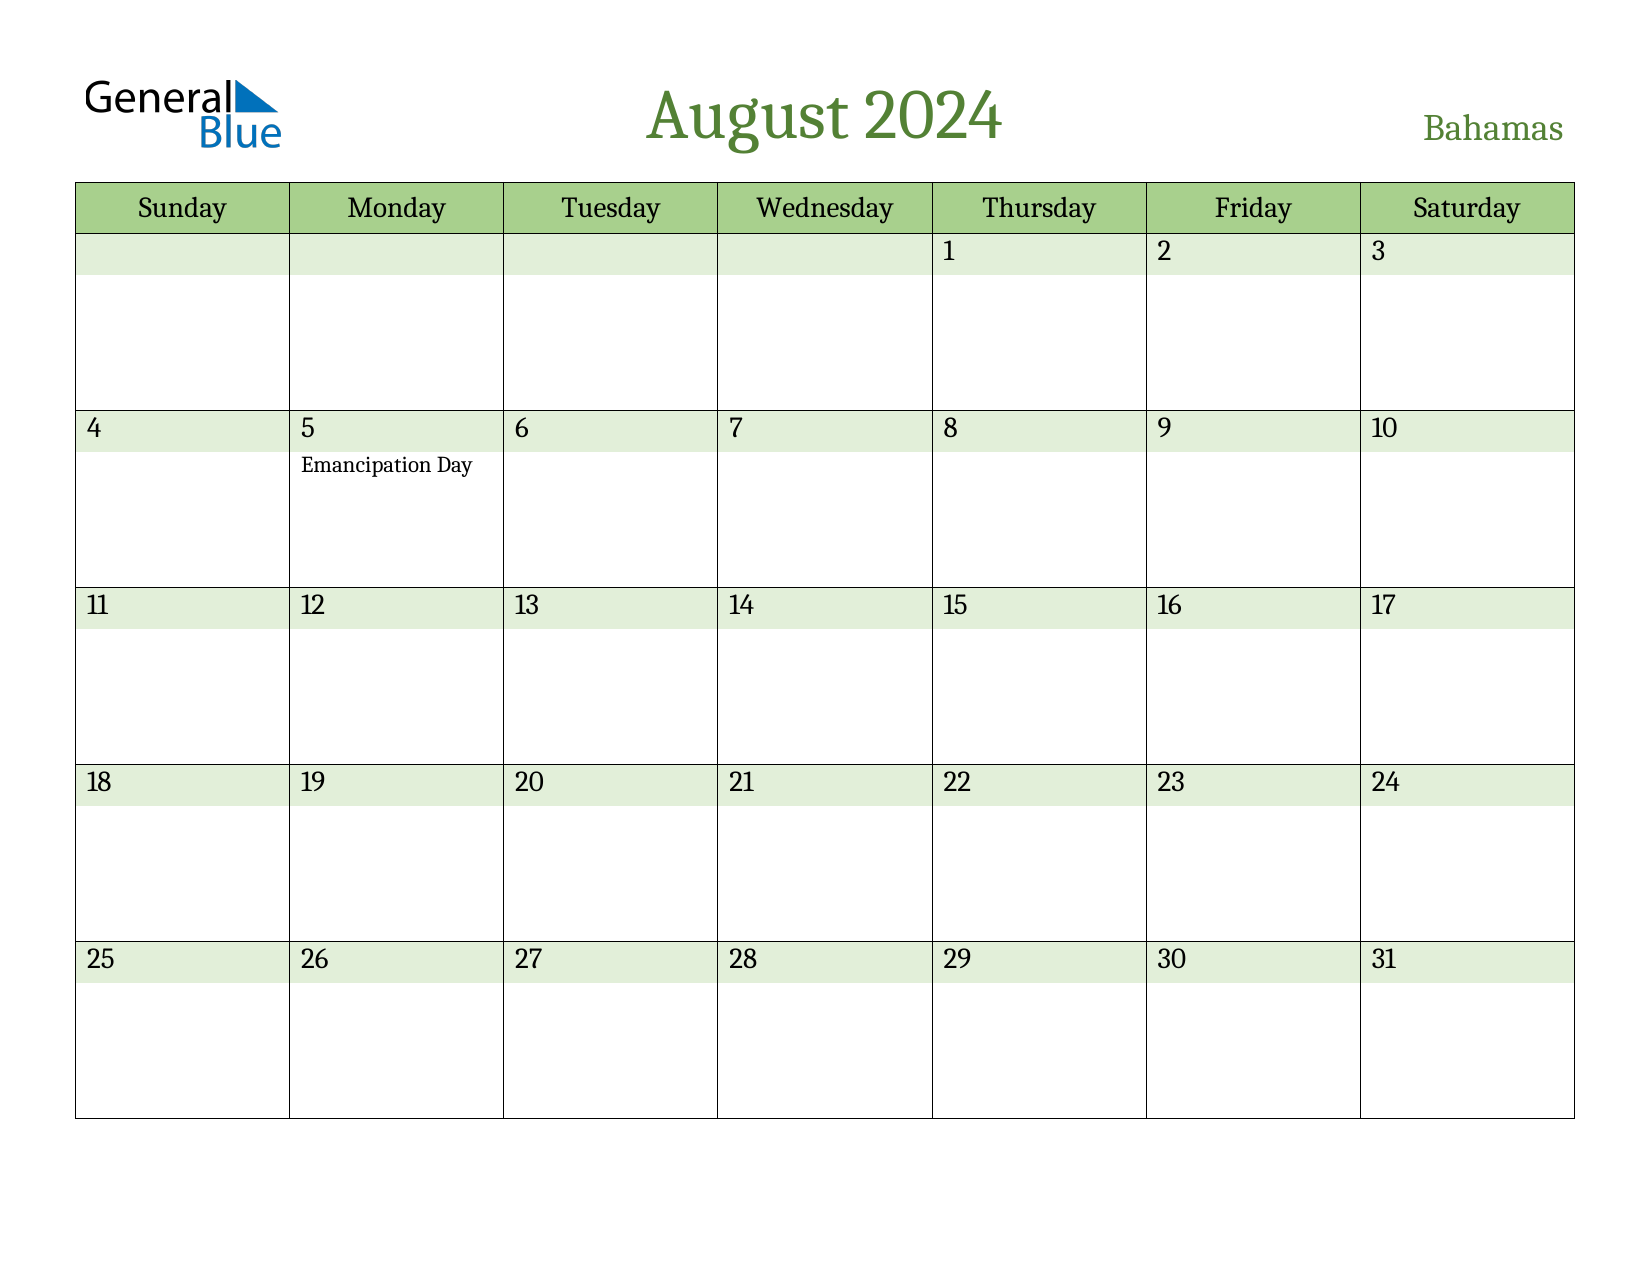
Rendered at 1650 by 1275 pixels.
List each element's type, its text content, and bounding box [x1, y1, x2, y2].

table_cell Emancipation Day [290, 452, 503, 587]
table_cell 9 [1147, 411, 1360, 452]
table_cell 25 [76, 942, 289, 983]
table_cell [933, 275, 1146, 410]
table_cell 22 [933, 765, 1146, 806]
table_cell [76, 275, 289, 410]
table_cell [933, 629, 1146, 764]
table_cell [290, 983, 503, 1118]
table_cell Sunday [76, 183, 289, 233]
table_cell [290, 629, 503, 764]
table_header August 2024 [504, 75, 1146, 182]
table_cell [933, 806, 1146, 941]
table_cell [1361, 452, 1574, 587]
table_cell [718, 806, 932, 941]
table_cell 15 [933, 588, 1146, 629]
table_cell 29 [933, 942, 1146, 983]
table_cell [76, 806, 289, 941]
table_cell [504, 275, 717, 410]
table_cell Saturday [1361, 183, 1574, 233]
table_cell [1147, 629, 1360, 764]
table_header Bahamas [1146, 75, 1574, 182]
table_cell [76, 629, 289, 764]
table_cell 13 [504, 588, 717, 629]
table_cell [1361, 983, 1574, 1118]
table_cell 1 [933, 234, 1146, 275]
table_cell [718, 234, 932, 275]
table_cell [1361, 629, 1574, 764]
table_cell [76, 452, 289, 587]
table_cell 6 [504, 411, 717, 452]
table_cell 2 [1147, 234, 1360, 275]
picture [86, 80, 281, 148]
table_cell [1361, 275, 1574, 410]
table_cell 5 [290, 411, 503, 452]
table_header [76, 75, 503, 182]
table_cell [504, 629, 717, 764]
table_cell [1147, 806, 1360, 941]
table_cell 12 [290, 588, 503, 629]
table_cell [504, 234, 717, 275]
table_cell [504, 806, 717, 941]
table_cell [504, 452, 717, 587]
table_cell [718, 452, 932, 587]
table_cell Wednesday [718, 183, 932, 233]
table_cell 20 [504, 765, 717, 806]
table_cell 11 [76, 588, 289, 629]
table_cell 3 [1361, 234, 1574, 275]
table_cell 7 [718, 411, 932, 452]
table_cell [76, 983, 289, 1118]
table_cell [290, 234, 503, 275]
table_cell 4 [76, 411, 289, 452]
table_cell 19 [290, 765, 503, 806]
table_cell [933, 983, 1146, 1118]
table_cell 23 [1147, 765, 1360, 806]
table_cell 26 [290, 942, 503, 983]
table_cell [718, 629, 932, 764]
table_cell 16 [1147, 588, 1360, 629]
table_cell [933, 452, 1146, 587]
table_cell [718, 983, 932, 1118]
table_cell 24 [1361, 765, 1574, 806]
table_cell [1147, 983, 1360, 1118]
table_cell Tuesday [504, 183, 717, 233]
table_cell 17 [1361, 588, 1574, 629]
table_cell 31 [1361, 942, 1574, 983]
table_cell 18 [76, 765, 289, 806]
table_cell [1147, 275, 1360, 410]
table_cell 27 [504, 942, 717, 983]
table_cell 8 [933, 411, 1146, 452]
table_cell Friday [1147, 183, 1360, 233]
table_cell [290, 275, 503, 410]
table_cell [718, 275, 932, 410]
table_cell [76, 234, 289, 275]
table_cell Thursday [933, 183, 1146, 233]
table_cell 30 [1147, 942, 1360, 983]
table_cell [504, 983, 717, 1118]
table_cell [290, 806, 503, 941]
table_cell Monday [290, 183, 503, 233]
table_cell 14 [718, 588, 932, 629]
table_cell [1361, 806, 1574, 941]
table_cell 21 [718, 765, 932, 806]
table_cell 28 [718, 942, 932, 983]
table_cell [1147, 452, 1360, 587]
table_cell 10 [1361, 411, 1574, 452]
